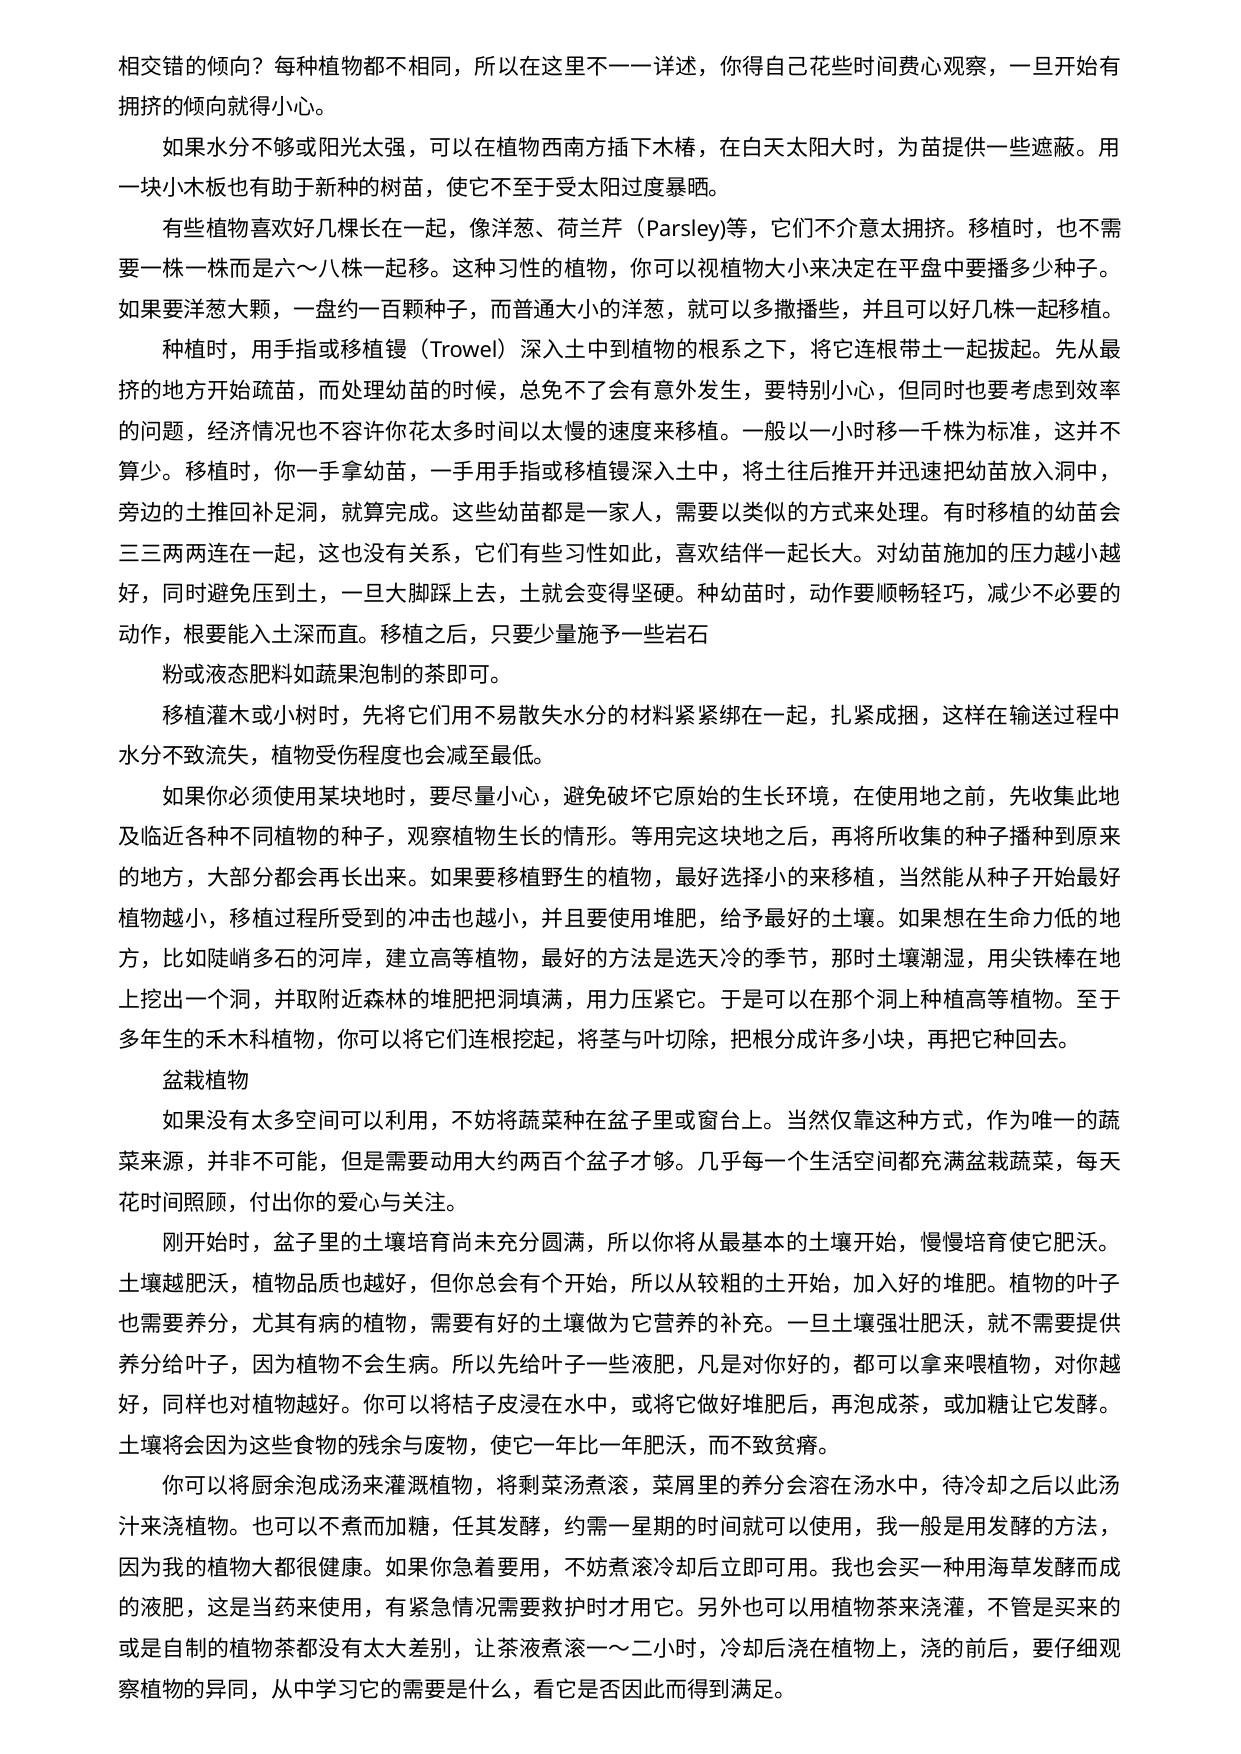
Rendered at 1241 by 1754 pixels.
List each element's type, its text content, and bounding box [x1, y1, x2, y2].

text 如果没有太多空间可以利用，不妨将蔬菜种在盆子里或窗台上。当然仅靠这种方式，作为唯一的蔬菜来源，并非不可能，但是需要动用大约两百个盆子才够。几乎每一个生活空间都充满盆栽蔬菜，每天花时间照顾，付出你的爱心与关注。 [118, 1103, 1122, 1217]
text 有些植物喜欢好几棵长在一起，像洋葱、荷兰芹（Parsley)等，它们不介意太拥挤。移植时，也不需要一株一株而是六～八株一起移。这种习性的植物，你可以视植物大小来决定在平盘中要播多少种子。如果要洋葱大颗，一盘约一百颗种子，而普通大小的洋葱，就可以多撒播些，并且可以好几株一起移植。 [118, 210, 1122, 324]
text 如果水分不够或阳光太强，可以在植物西南方插下木椿，在白天太阳大时，为苗提供一些遮蔽。用一块小木板也有助于新种的树苗，使它不至于受太阳过度暴晒。 [118, 129, 1122, 202]
text 刚开始时，盆子里的土壤培育尚未充分圆满，所以你将从最基本的土壤开始，慢慢培育使它肥沃。土壤越肥沃，植物品质也越好，但你总会有个开始，所以从较粗的土开始，加入好的堆肥。植物的叶子也需要养分，尤其有病的植物，需要有好的土壤做为它营养的补充。一旦土壤强壮肥沃，就不需要提供养分给叶子，因为植物不会生病。所以先给叶子一些液肥，凡是对你好的，都可以拿来喂植物，对你越好，同样也对植物越好。你可以将桔子皮浸在水中，或将它做好堆肥后，再泡成茶，或加糖让它发酵。土壤将会因为这些食物的残余与废物，使它一年比一年肥沃，而不致贫瘠。 [118, 1224, 1122, 1460]
text 种植时，用手指或移植镘（Trowel）深入土中到植物的根系之下，将它连根带土一起拔起。先从最挤的地方开始疏苗，而处理幼苗的时候，总免不了会有意外发生，要特别小心，但同时也要考虑到效率的问题，经济情况也不容许你花太多时间以太慢的速度来移植。一般以一小时移一千株为标准，这并不算少。移植时，你一手拿幼苗，一手用手指或移植镘深入土中，将土往后推开并迅速把幼苗放入洞中，旁边的土推回补足洞，就算完成。这些幼苗都是一家人，需要以类似的方式来处理。有时移植的幼苗会三三两两连在一起，这也没有关系，它们有些习性如此，喜欢结伴一起长大。对幼苗施加的压力越小越好，同时避免压到土，一旦大脚踩上去，土就会变得坚硬。种幼苗时，动作要顺畅轻巧，减少不必要的动作，根要能入土深而直。移植之后，只要少量施予一些岩石 [118, 332, 1122, 649]
text 你可以将厨余泡成汤来灌溉植物，将剩菜汤煮滚，菜屑里的养分会溶在汤水中，待冷却之后以此汤汁来浇植物。也可以不煮而加糖，任其发酵，约需一星期的时间就可以使用，我一般是用发酵的方法，因为我的植物大都很健康。如果你急着要用，不妨煮滚冷却后立即可用。我也会买一种用海草发酵而成的液肥，这是当药来使用，有紧急情况需要救护时才用它。另外也可以用植物茶来浇灌，不管是买来的或是自制的植物茶都没有太大差别，让茶液煮滚一～二小时，冷却后浇在植物上，浇的前后，要仔细观察植物的异同，从中学习它的需要是什么，看它是否因此而得到满足。 [118, 1468, 1122, 1704]
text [118, 48, 1122, 121]
text 如果你必须使用某块地时，要尽量小心，避免破坏它原始的生长环境，在使用地之前，先收集此地及临近各种不同植物的种子，观察植物生长的情形。等用完这块地之后，再将所收集的种子播种到原来的地方，大部分都会再长出来。如果要移植野生的植物，最好选择小的来移植，当然能从种子开始最好。植物越小，移植过程所受到的冲击也越小，并且要使用堆肥，给予最好的土壤。如果想在生命力低的地方，比如陡峭多石的河岸，建立高等植物，最好的方法是选天冷的季节，那时土壤潮湿，用尖铁棒在地上挖出一个洞，并取附近森林的堆肥把洞填满，用力压紧它。于是可以在那个洞上种植高等植物。至于多年生的禾木科植物，你可以将它们连根挖起，将茎与叶切除，把根分成许多小块，再把它种回去。 [118, 778, 1122, 1054]
text 粉或液态肥料如蔬果泡制的茶即可。 [118, 657, 1122, 689]
text 移植灌木或小树时，先将它们用不易散失水分的材料紧紧绑在一起，扎紧成捆，这样在输送过程中水分不致流失，植物受伤程度也会减至最低。 [118, 697, 1122, 770]
text 盆栽植物 [118, 1062, 1122, 1095]
